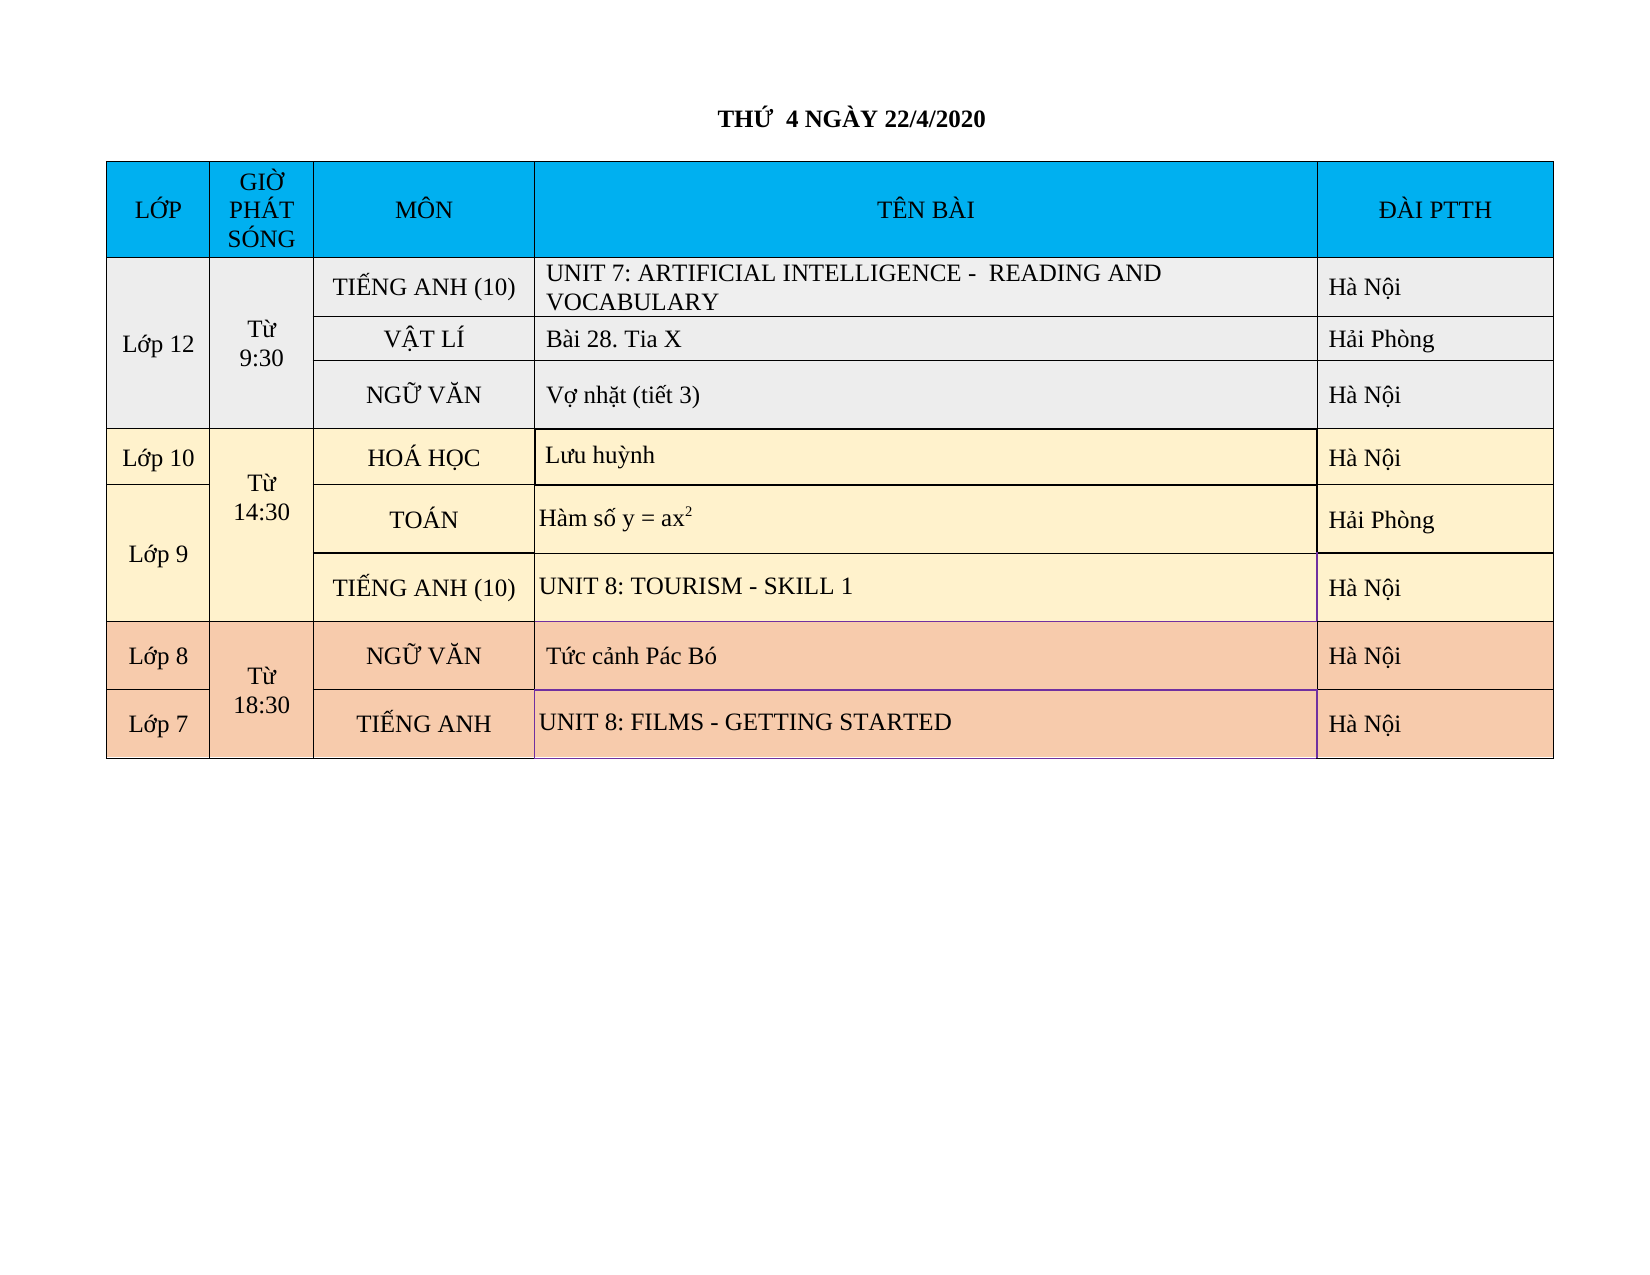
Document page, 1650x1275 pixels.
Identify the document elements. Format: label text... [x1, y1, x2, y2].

table_cell TOÁN [314, 485, 534, 552]
table_cell Vợ nhặt (tiết 3) [535, 361, 1317, 428]
table_cell Hàm số y = ax2 [535, 486, 1316, 552]
table_cell Hà Nội [1318, 690, 1553, 757]
table_cell Lớp 9 [107, 485, 209, 621]
table_cell Lớp 8 [107, 622, 209, 689]
table_cell Lớp 10 [107, 429, 209, 484]
table_header GIỜ PHÁT SÓNG [210, 162, 313, 257]
table_cell UNIT 8: FILMS - GETTING STARTED [535, 691, 1316, 757]
table_cell Hà Nội [1318, 361, 1553, 428]
table_header TÊN BÀI [535, 162, 1317, 257]
table_cell VẬT LÍ [314, 317, 534, 360]
table_cell Hải Phòng [1318, 485, 1553, 552]
table_cell Tức cảnh Pác Bó [535, 622, 1317, 689]
table_cell Lớp 12 [107, 258, 209, 428]
table_cell UNIT 7: ARTIFICIAL INTELLIGENCE - READING AND VOCABULARY [535, 258, 1317, 316]
table_cell TIẾNG ANH [314, 690, 534, 757]
table_cell Lớp 7 [107, 690, 209, 757]
table_header ĐÀI PTTH [1318, 162, 1553, 257]
text THỨ 4 NGÀY 22/4/2020 [177, 104, 1526, 132]
table_cell TIẾNG ANH (10) [314, 554, 534, 621]
table_header MÔN [314, 162, 534, 257]
table_cell NGỮ VĂN [314, 361, 534, 428]
table_cell Từ 9:30 [210, 258, 313, 428]
table_cell Từ 14:30 [210, 429, 313, 621]
table_cell Hà Nội [1318, 258, 1553, 316]
table_cell Hà Nội [1318, 429, 1553, 484]
table_cell Hải Phòng [1318, 317, 1553, 360]
table_cell Hà Nội [1318, 622, 1553, 689]
table_header LỚP [107, 162, 209, 257]
table_cell Hà Nội [1318, 554, 1553, 621]
table_cell Lưu huỳnh [536, 430, 1316, 484]
table_cell Từ 18:30 [210, 622, 313, 757]
table_cell Bài 28. Tia X [535, 317, 1317, 360]
table_cell UNIT 8: TOURISM - SKILL 1 [535, 554, 1316, 621]
table_cell NGỮ VĂN [314, 622, 534, 689]
table_cell TIẾNG ANH (10) [314, 258, 534, 316]
table_cell HOÁ HỌC [314, 429, 534, 484]
